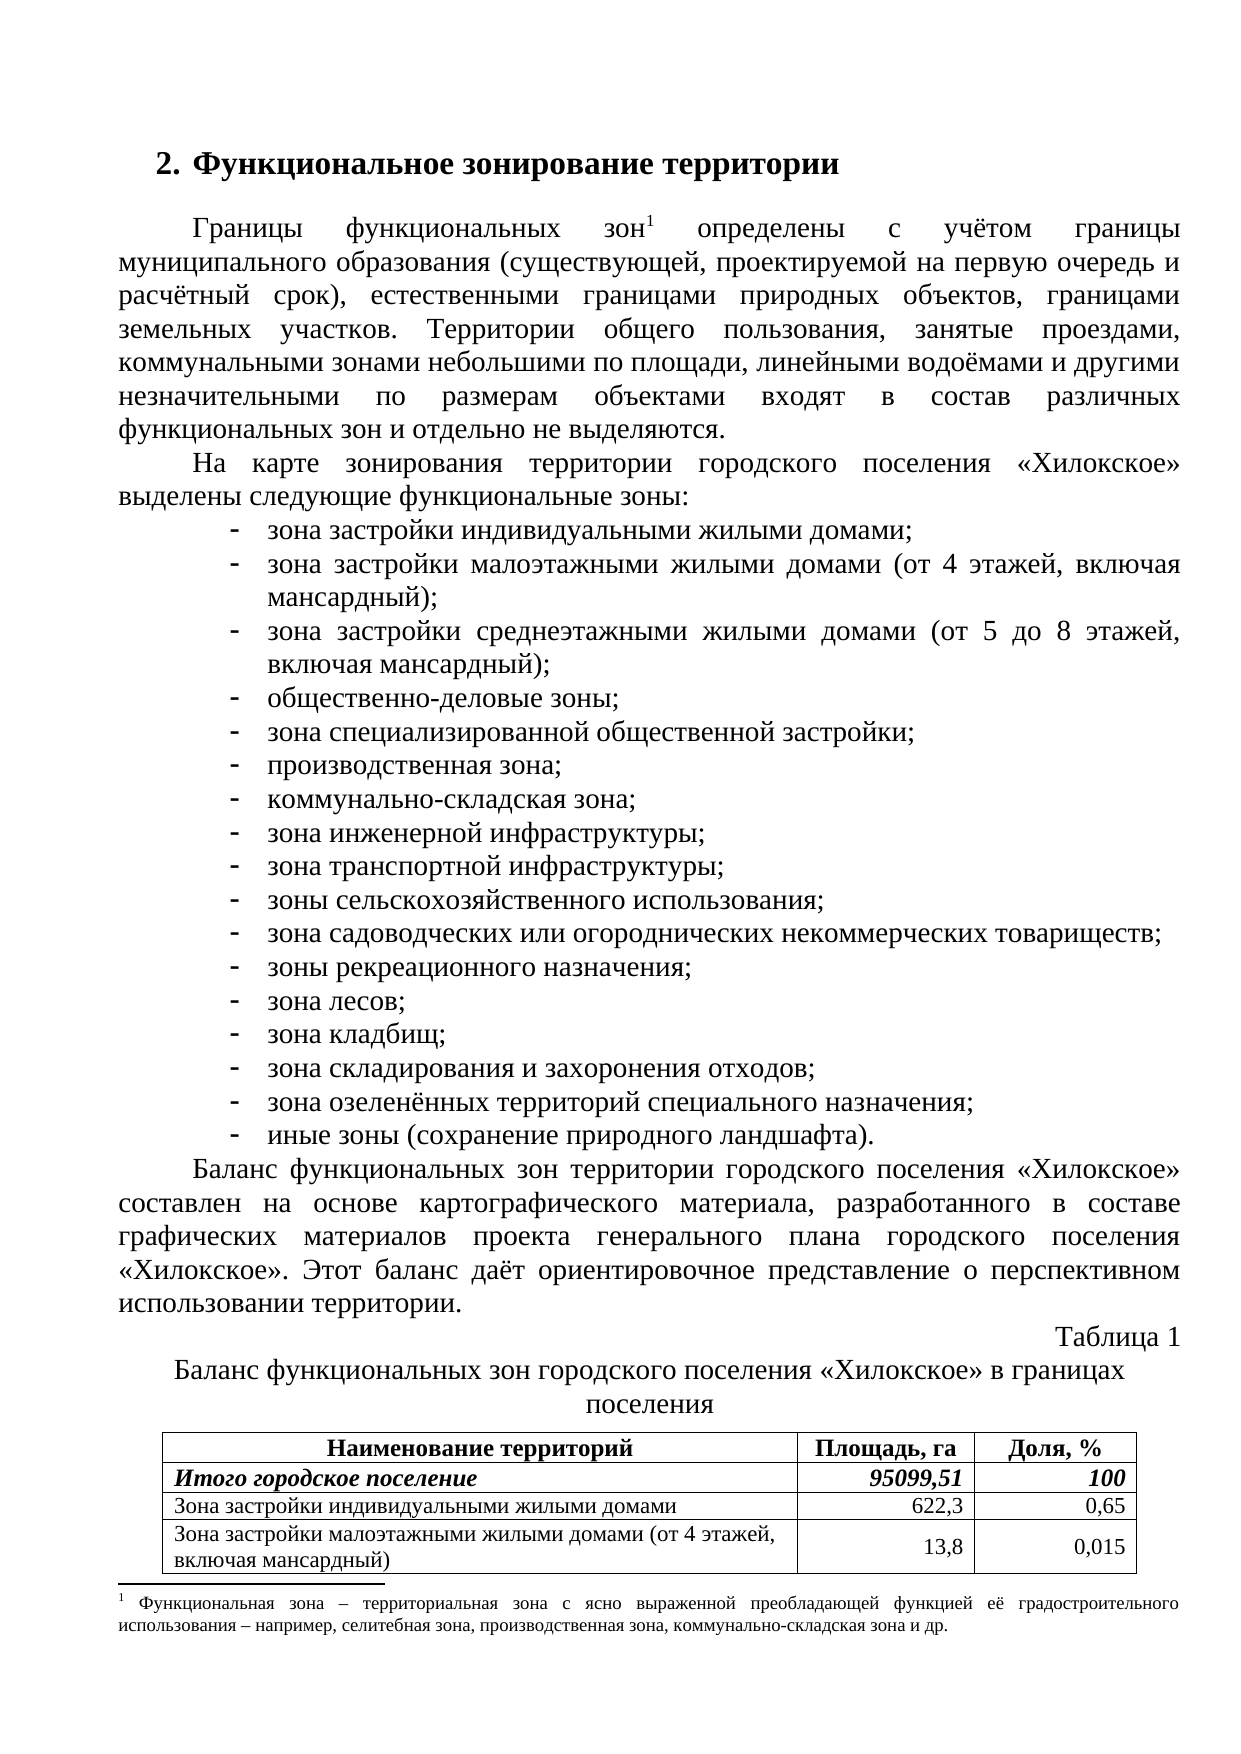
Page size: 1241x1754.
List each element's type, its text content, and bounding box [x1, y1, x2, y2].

text Границы функциональных зон определены с учётом границы муниципального образования (существующей, проектируемой на первую очередь и расчётный срок), естественными границами природных объектов, границами земельных участков. Территории общего пользования, занятые проездами, коммунальными зонами небольшими по площади, линейными водоёмами и другими незначительными по размерам объектами входят в состав различных функциональных зон и отдельно не выделяются. [118, 210, 1181, 445]
table_cell Итого городское поселение [163, 1463, 797, 1492]
table_cell 0,65 [975, 1493, 1136, 1519]
list зона специализированной общественной застройки; [229, 714, 1181, 747]
list иные зоны (сохранение природного ландшафта). [229, 1117, 1181, 1151]
text Баланс функциональных зон городского поселения «Хилокское» в границах поселения [118, 1352, 1181, 1419]
table_header Площадь, га [798, 1433, 974, 1462]
table_cell 622,3 [798, 1493, 974, 1519]
text Баланс функциональных зон территории городского поселения «Хилокское» составлен на основе картографического материала, разработанного в составе графических материалов проекта генерального плана городского поселения «Хилокское». Этот баланс даёт ориентировочное представление о перспективном использовании территории. [118, 1151, 1181, 1319]
table_cell Зона застройки индивидуальными жилыми домами [163, 1493, 797, 1519]
list зона застройки индивидуальными жилыми домами; [229, 512, 1181, 546]
list зона застройки среднеэтажными жилыми домами (от 5 до 8 этажей, включая мансардный); [229, 613, 1181, 680]
list зона садоводческих или огороднических некоммерческих товариществ; [229, 916, 1181, 949]
subtitle Функциональное зонирование территории [155, 143, 1181, 181]
list зоны сельскохозяйственного использования; [229, 882, 1181, 916]
table_header Наименование территорий [163, 1433, 797, 1462]
list зоны рекреационного назначения; [229, 949, 1181, 983]
table_cell 100 [975, 1463, 1136, 1492]
table_header Доля, % [975, 1433, 1136, 1462]
table_cell 95099,51 [798, 1463, 974, 1492]
table_cell Зона застройки малоэтажными жилыми домами (от 4 этажей, включая мансардный) [163, 1520, 797, 1573]
table_cell 0,015 [975, 1520, 1136, 1573]
list зона складирования и захоронения отходов; [229, 1050, 1181, 1084]
list зона кладбищ; [229, 1017, 1181, 1050]
list зона застройки малоэтажными жилыми домами (от 4 этажей, включая мансардный); [229, 546, 1181, 613]
list общественно-деловые зоны; [229, 680, 1181, 714]
text На карте зонирования территории городского поселения «Хилокское» выделены следующие функциональные зоны: [118, 445, 1181, 512]
list зона лесов; [229, 983, 1181, 1017]
list коммунально-складская зона; [229, 781, 1181, 815]
table_cell 13,8 [798, 1520, 974, 1573]
list зона транспортной инфраструктуры; [229, 848, 1181, 882]
list зона озеленённых территорий специального назначения; [229, 1084, 1181, 1117]
list производственная зона; [229, 747, 1181, 781]
list зона инженерной инфраструктуры; [229, 815, 1181, 848]
text Таблица 1 [118, 1319, 1181, 1352]
